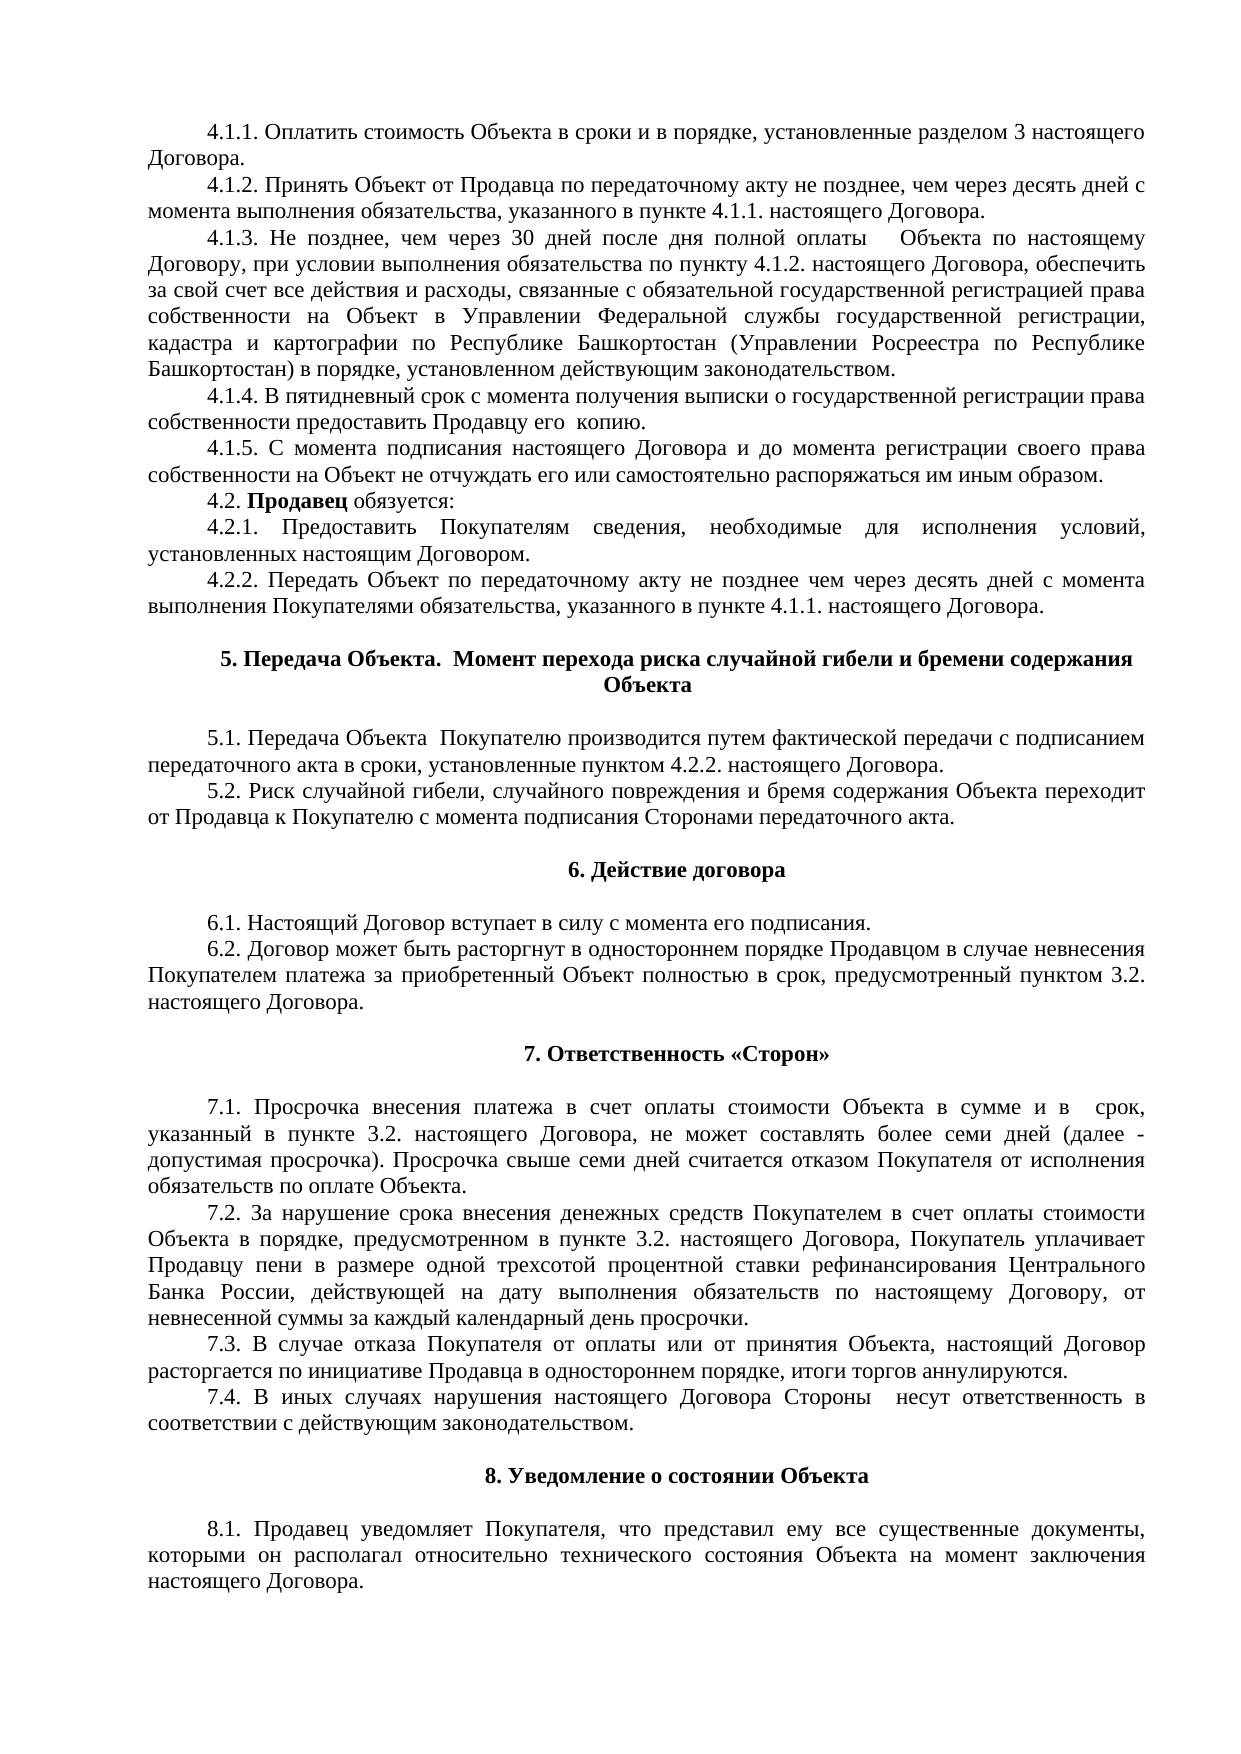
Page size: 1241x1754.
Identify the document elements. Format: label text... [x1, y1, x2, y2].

text 7.4. В иных случаях нарушения настоящего Договора Стороны несут ответственность в соответствии с действующим законодательством. [148, 1383, 1147, 1436]
text 4.2. Продавец обязуется: [148, 487, 1147, 513]
text 7. Ответственность «Сторон» [148, 1041, 1147, 1067]
text 6. Действие договора [148, 856, 1147, 882]
text 4.2.2. Передать Объект по передаточному акту не позднее чем через десять дней с момента выполнения Покупателями обязательства, указанного в пункте 4.1.1. настоящего Договора. [148, 566, 1147, 619]
text 4.1.2. Принять Объект от Продавца по передаточному акту не позднее, чем через десять дней с момента выполнения обязательства, указанного в пункте 4.1.1. настоящего Договора. [148, 171, 1147, 223]
text 4.1.3. Не позднее, чем через 30 дней после дня полной оплаты Объекта по настоящему Договору, при условии выполнения обязательства по пункту 4.1.2. настоящего Договора, обеспечить за свой счет все действия и расходы, связанные с обязательной государственной регистрацией права собственности на Объект в Управлении Федеральной службы государственной регистрации, кадастра и картографии по Республике Башкортостан (Управлении Росреестра по Республике Башкортостан) в порядке, установленном действующим законодательством. [148, 223, 1147, 382]
text 4.1.1. Оплатить стоимость Объекта в сроки и в порядке, установленные разделом 3 настоящего Договора. [148, 118, 1147, 171]
text 5.2. Риск случайной гибели, случайного повреждения и бремя содержания Объекта переходит от Продавца к Покупателю с момента подписания Сторонами передаточного акта. [148, 777, 1147, 830]
text 6.1. Настоящий Договор вступает в силу с момента его подписания. [148, 909, 1147, 935]
text 4.2.1. Предоставить Покупателям сведения, необходимые для исполнения условий, установленных настоящим Договором. [148, 513, 1147, 566]
text 4.1.4. В пятидневный срок с момента получения выписки о государственной регистрации права собственности предоставить Продавцу его копию. [148, 382, 1147, 434]
text 5.1. Передача Объекта Покупателю производится путем фактической передачи с подписанием передаточного акта в сроки, установленные пунктом 4.2.2. настоящего Договора. [148, 724, 1147, 777]
text 7.2. За нарушение срока внесения денежных средств Покупателем в счет оплаты стоимости Объекта в порядке, предусмотренном в пункте 3.2. настоящего Договора, Покупатель уплачивает Продавцу пени в размере одной трехсотой процентной ставки рефинансирования Центрального Банка России, действующей на дату выполнения обязательств по настоящему Договору, от невнесенной суммы за каждый календарный день просрочки. [148, 1199, 1147, 1330]
text 7.1. Просрочка внесения платежа в счет оплаты стоимости Объекта в сумме и в срок, указанный в пункте 3.2. настоящего Договора, не может составлять более семи дней (далее - допустимая просрочка). Просрочка свыше семи дней считается отказом Покупателя от исполнения обязательств по оплате Объекта. [148, 1093, 1147, 1199]
text 8. Уведомление о состоянии Объекта [148, 1462, 1147, 1488]
text 5. Передача Объекта. Момент перехода риска случайной гибели и бремени содержания Объекта [148, 645, 1147, 698]
text 7.3. В случае отказа Покупателя от оплаты или от принятия Объекта, настоящий Договор расторгается по инициативе Продавца в одностороннем порядке, итоги торгов аннулируются. [148, 1330, 1147, 1383]
text 4.1.5. С момента подписания настоящего Договора и до момента регистрации своего права собственности на Объект не отчуждать его или самостоятельно распоряжаться им иным образом. [148, 434, 1147, 487]
text 6.2. Договор может быть расторгнут в одностороннем порядке Продавцом в случае невнесения Покупателем платежа за приобретенный Объект полностью в срок, предусмотренный пунктом 3.2. настоящего Договора. [148, 935, 1147, 1014]
text 8.1. Продавец уведомляет Покупателя, что представил ему все существенные документы, которыми он располагал относительно технического состояния Объекта на момент заключения настоящего Договора. [148, 1515, 1147, 1594]
